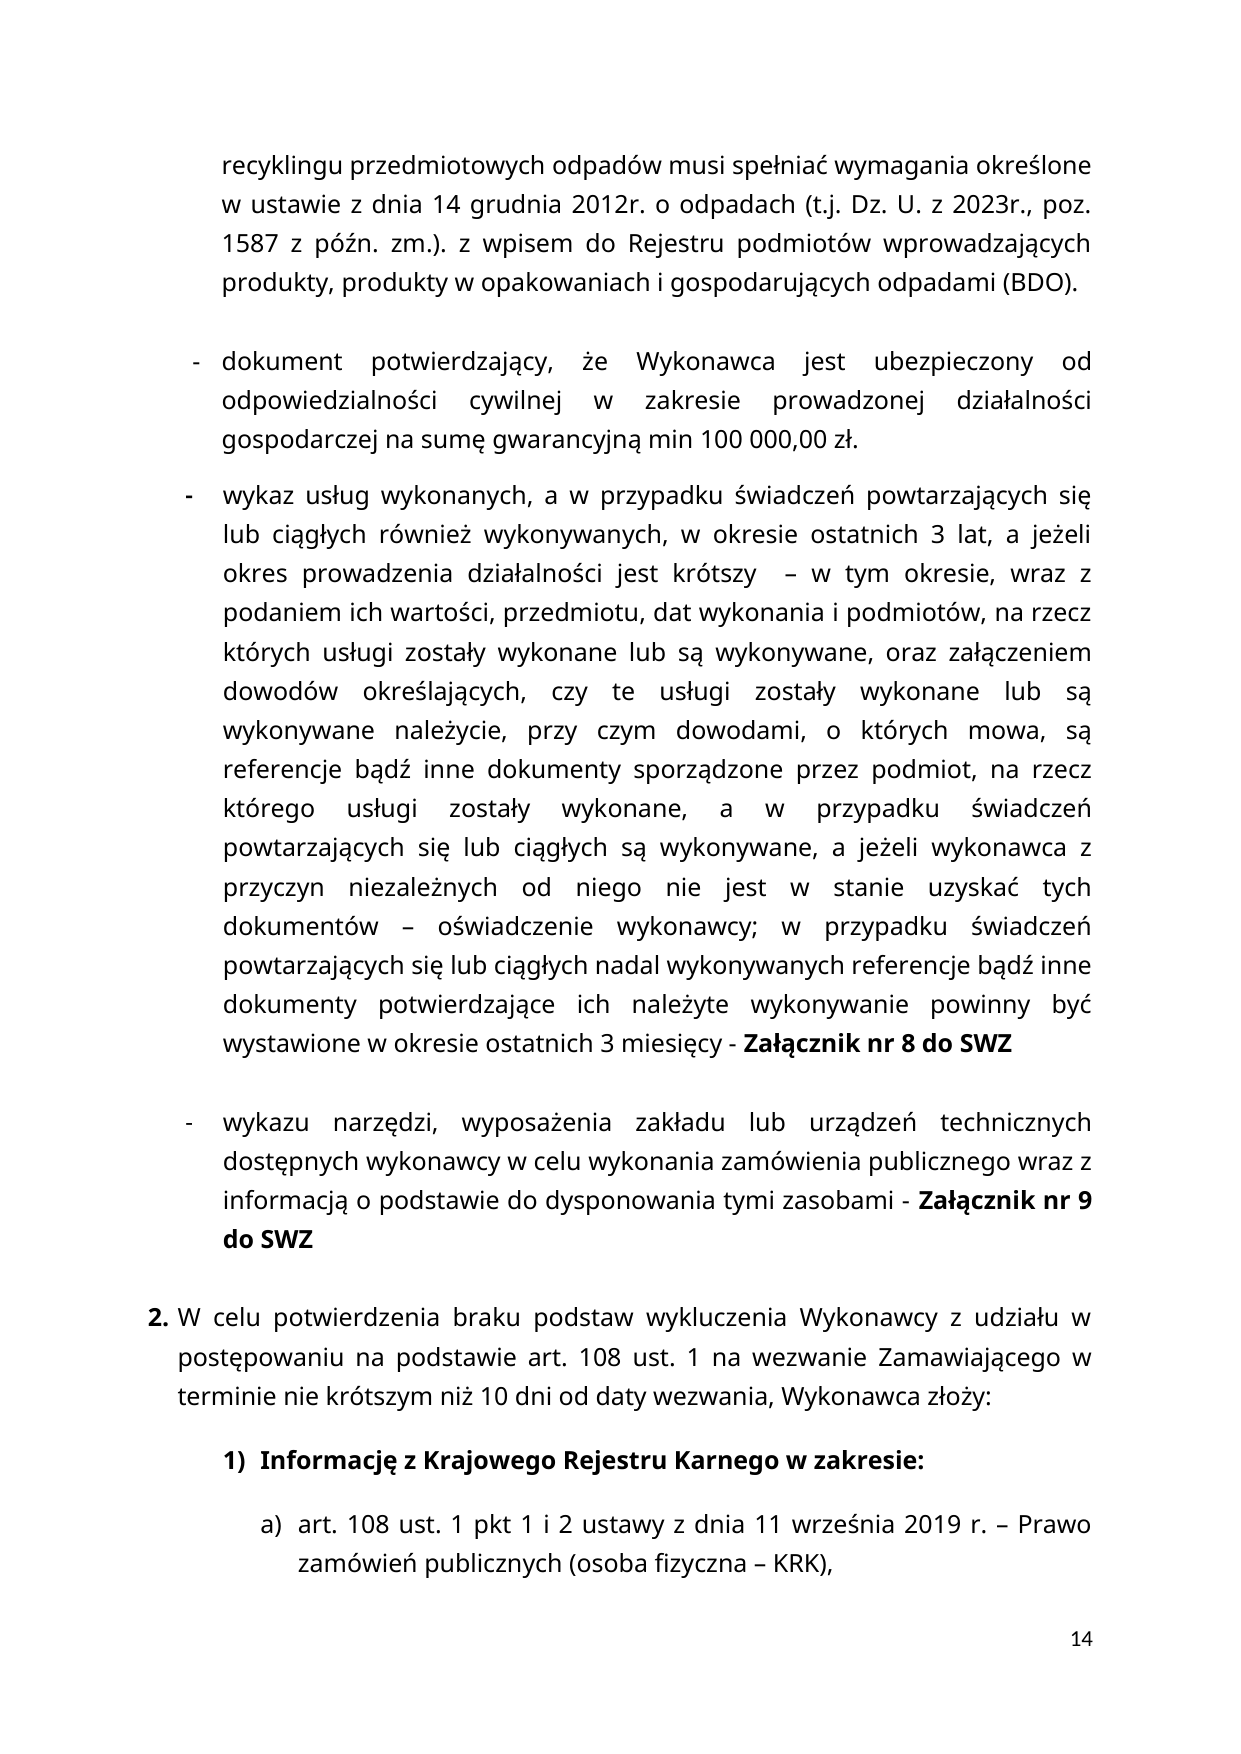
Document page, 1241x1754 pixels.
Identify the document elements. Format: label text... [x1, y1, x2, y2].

list wykaz usług wykonanych, a w przypadku świadczeń powtarzających się lub ciągłych również wykonywanych, w okresie ostatnich 3 lat, a jeżeli okres prowadzenia działalności jest krótszy – w tym okresie, wraz z podaniem ich wartości, przedmiotu, dat wykonania i podmiotów, na rzecz których usługi zostały wykonane lub są wykonywane, oraz załączeniem dowodów określających, czy te usługi zostały wykonane lub są wykonywane należycie, przy czym dowodami, o których mowa, są referencje bądź inne dokumenty sporządzone przez podmiot, na rzecz którego usługi zostały wykonane, a w przypadku świadczeń powtarzających się lub ciągłych są wykonywane, a jeżeli wykonawca z przyczyn niezależnych od niego nie jest w stanie uzyskać tych dokumentów – oświadczenie wykonawcy; w przypadku świadczeń powtarzających się lub ciągłych nadal wykonywanych referencje bądź inne dokumenty potwierdzające ich należyte wykonywanie powinny być wystawione w okresie ostatnich 3 miesięcy - Załącznik nr 8 do SWZ [185, 478, 1093, 1060]
list wykazu narzędzi, wyposażenia zakładu lub urządzeń technicznych dostępnych wykonawcy w celu wykonania zamówienia publicznego wraz z informacją o podstawie do dysponowania tymi zasobami - Załącznik nr 9 do SWZ [185, 1104, 1093, 1256]
list W celu potwierdzenia braku podstaw wykluczenia Wykonawcy z udziału w postępowaniu na podstawie art. 108 ust. 1 na wezwanie Zamawiającego w terminie nie krótszym niż 10 dni od daty wezwania, Wykonawca złoży: [148, 1300, 1093, 1412]
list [192, 148, 1093, 299]
list art. 108 ust. 1 pkt 1 i 2 ustawy z dnia 11 września 2019 r. – Prawo zamówień publicznych (osoba fizyczna – KRK), [260, 1507, 1093, 1580]
text - dokument potwierdzający, że Wykonawca jest ubezpieczony od odpowiedzialności cywilnej w zakresie prowadzonej działalności gospodarczej na sumę gwarancyjną min 100 000,00 zł. [192, 343, 1093, 456]
list Informację z Krajowego Rejestru Karnego w zakresie: [223, 1443, 1093, 1477]
